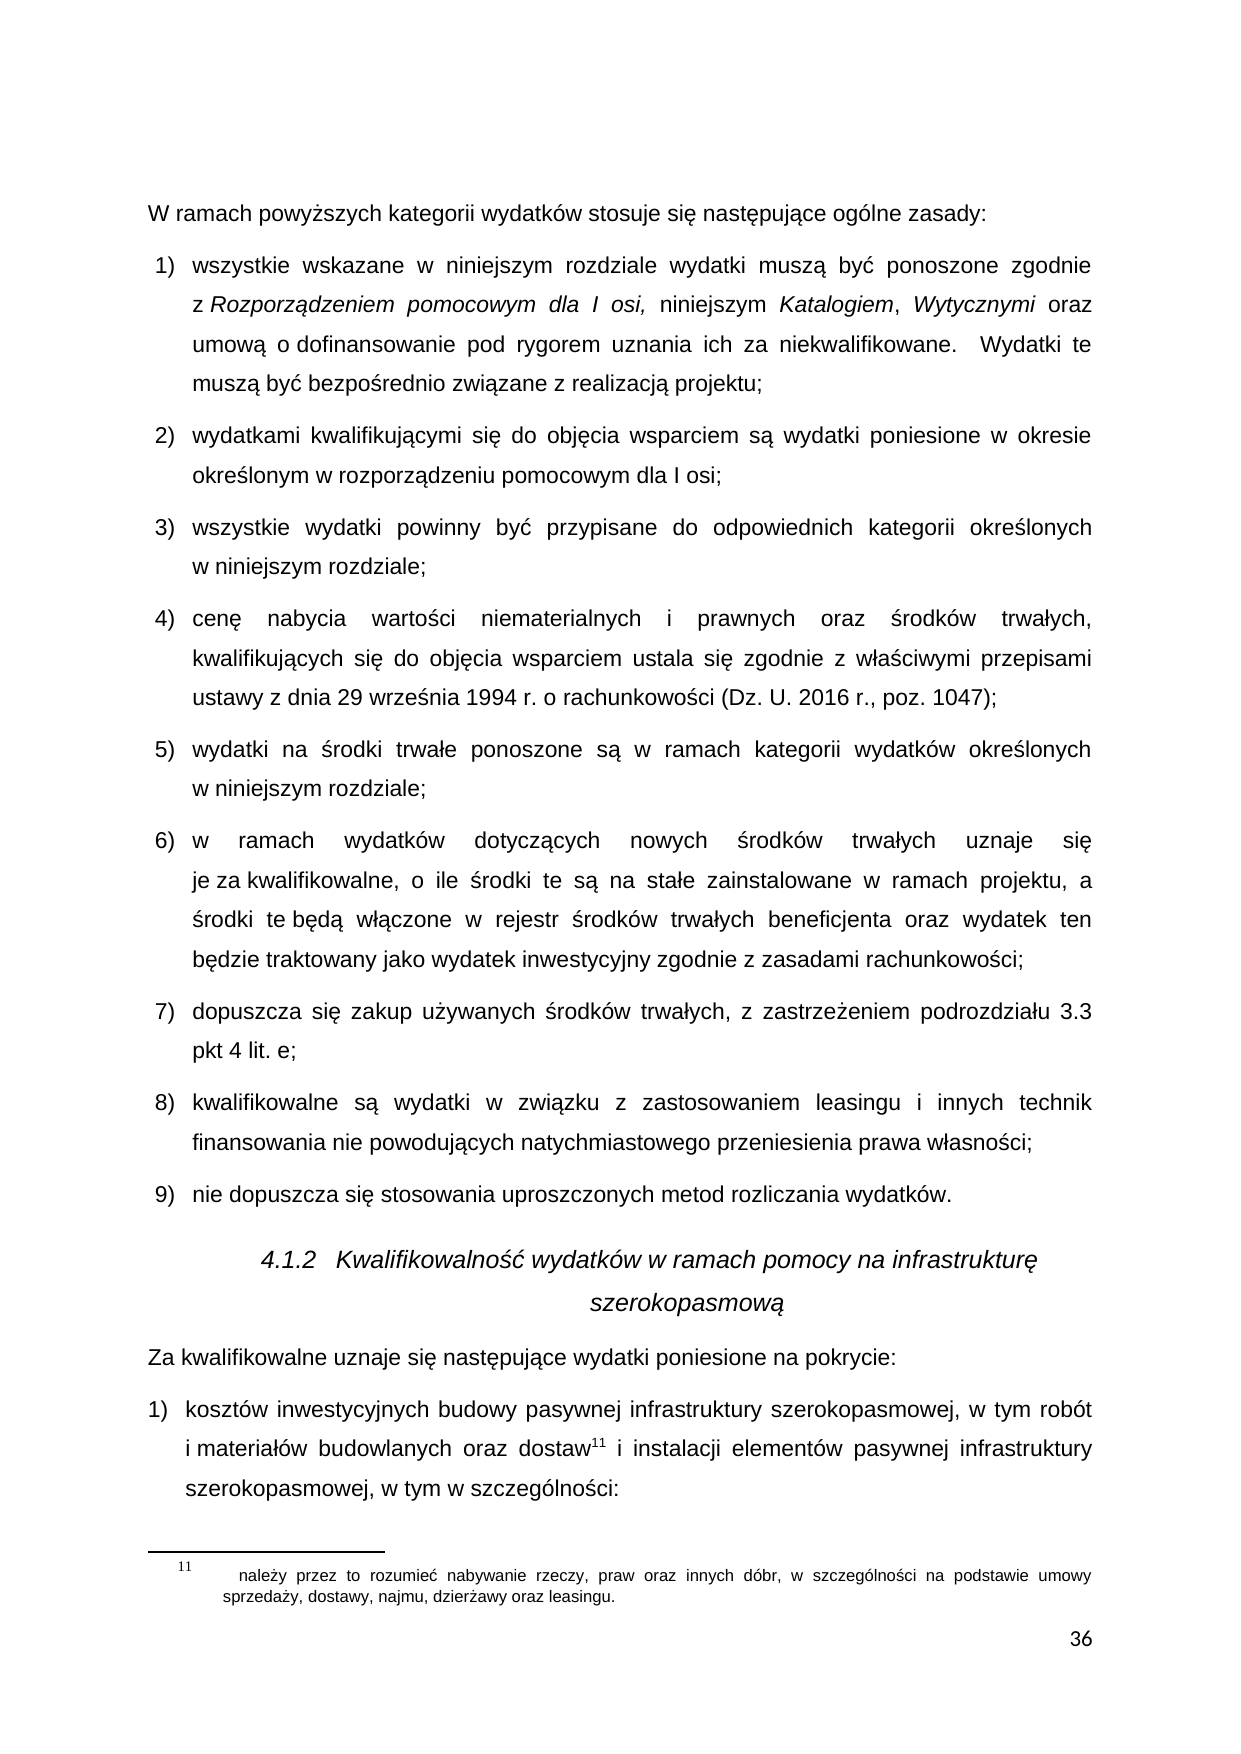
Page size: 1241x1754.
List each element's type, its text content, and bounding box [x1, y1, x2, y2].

list nie dopuszcza się stosowania uproszczonych metod rozliczania wydatków. [154, 1181, 1092, 1207]
list wszystkie wskazane w niniejszym rozdziale wydatki muszą być ponoszone zgodnie z Rozporządzeniem pomocowym dla I osi, niniejszym Katalogiem, Wytycznymi oraz umową o dofinansowanie pod rygorem uznania ich za niekwalifikowane. Wydatki te muszą być bezpośrednio związane z realizacją projektu; [154, 252, 1092, 396]
list kosztów inwestycyjnych budowy pasywnej infrastruktury szerokopasmowej, w tym robót i materiałów budowlanych oraz dostaw i instalacji elementów pasywnej infrastruktury szerokopasmowej, w tym w szczególności: [148, 1396, 1092, 1501]
list wydatkami kwalifikującymi się do objęcia wsparciem są wydatki poniesione w okresie określonym w rozporządzeniu pomocowym dla I osi; [154, 422, 1092, 488]
list dopuszcza się zakup używanych środków trwałych, z zastrzeżeniem podrozdziału 3.3 pkt 4 lit. e; [154, 998, 1092, 1064]
list kwalifikowalne są wydatki w związku z zastosowaniem leasingu i innych technik finansowania nie powodujących natychmiastowego przeniesienia prawa własności; [154, 1089, 1092, 1155]
text W ramach powyższych kategorii wydatków stosuje się następujące ogólne zasady: [148, 200, 1092, 226]
list wszystkie wydatki powinny być przypisane do odpowiednich kategorii określonych w niniejszym rozdziale; [154, 513, 1092, 579]
text Za kwalifikowalne uznaje się następujące wydatki poniesione na pokrycie: [148, 1344, 1092, 1370]
list w ramach wydatków dotyczących nowych środków trwałych uznaje się je za kwalifikowalne, o ile środki te są na stałe zainstalowane w ramach projektu, a środki te będą włączone w rejestr środków trwałych beneficjenta oraz wydatek ten będzie traktowany jako wydatek inwestycyjny zgodnie z zasadami rachunkowości; [154, 827, 1092, 972]
list Kwalifikowalność wydatków w ramach pomocy na infrastrukturę szerokopasmową [207, 1245, 1092, 1317]
list cenę nabycia wartości niematerialnych i prawnych oraz środków trwałych, kwalifikujących się do objęcia wsparciem ustala się zgodnie z właściwymi przepisami ustawy z dnia 29 września 1994 r. o rachunkowości (Dz. U. 2016 r., poz. 1047); [154, 605, 1092, 710]
list wydatki na środki trwałe ponoszone są w ramach kategorii wydatków określonych w niniejszym rozdziale; [154, 736, 1092, 802]
